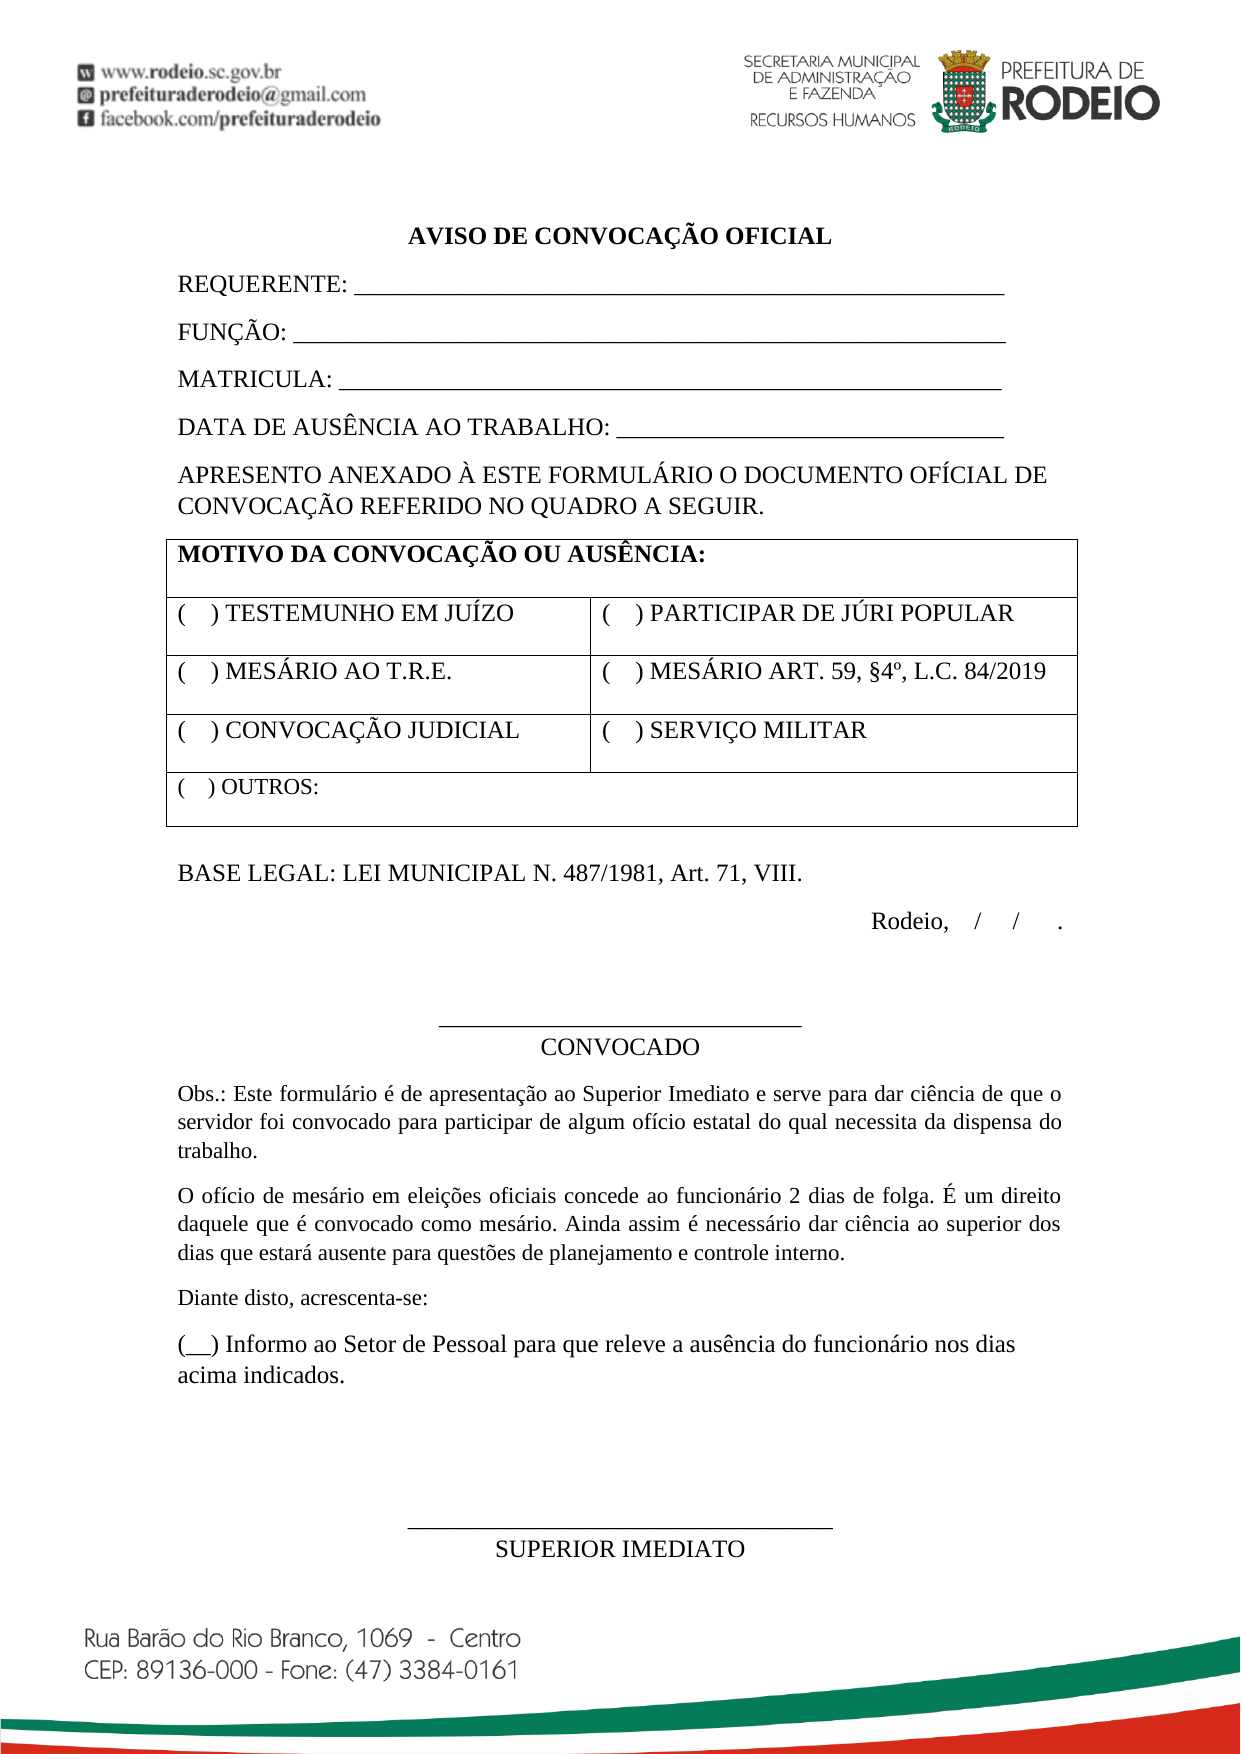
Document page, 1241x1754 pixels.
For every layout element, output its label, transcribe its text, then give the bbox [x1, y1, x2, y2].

text (__) Informo ao Setor de Pessoal para que releve a ausência do funcionário nos dias acima indicados. [177, 1329, 1063, 1389]
table_header MOTIVO DA CONVOCAÇÃO OU AUSÊNCIA: [167, 540, 1077, 597]
text _____________________________ CONVOCADO [177, 1001, 1063, 1061]
table_cell ( ) MESÁRIO AO T.R.E. [167, 656, 590, 714]
text AVISO DE CONVOCAÇÃO OFICIAL [177, 221, 1063, 250]
text Rodeio, / / . [177, 906, 1063, 934]
text MATRICULA: _____________________________________________________ [177, 364, 1063, 393]
picture [7, 17, 1230, 169]
picture [0, 1627, 1241, 1754]
text Obs.: Este formulário é de apresentação ao Superior Imediato e serve para dar ciência de que o servidor foi convocado para participar de algum ofício estatal do qual necessita da dispensa do trabalho. [177, 1080, 1063, 1163]
table_cell ( ) MESÁRIO ART. 59, §4º, L.C. 84/2019 [591, 656, 1077, 714]
table_cell ( ) TESTEMUNHO EM JUÍZO [167, 598, 590, 655]
table_cell ( ) SERVIÇO MILITAR [591, 715, 1077, 772]
text O ofício de mesário em eleições oficiais concede ao funcionário 2 dias de folga. É um direito daquele que é convocado como mesário. Ainda assim é necessário dar ciência ao superior dos dias que estará ausente para questões de planejamento e controle interno. [177, 1182, 1063, 1265]
table_cell ( ) OUTROS: [167, 773, 1077, 826]
text Diante disto, acrescenta-se: [177, 1284, 1063, 1310]
text __________________________________ SUPERIOR IMEDIATO [177, 1503, 1063, 1563]
text BASE LEGAL: LEI MUNICIPAL N. 487/1981, Art. 71, VIII. [177, 827, 1063, 887]
text REQUERENTE: ____________________________________________________ [177, 269, 1063, 298]
table_cell ( ) CONVOCAÇÃO JUDICIAL [167, 715, 590, 772]
table_cell ( ) PARTICIPAR DE JÚRI POPULAR [591, 598, 1077, 655]
text APRESENTO ANEXADO À ESTE FORMULÁRIO O DOCUMENTO OFÍCIAL DE CONVOCAÇÃO REFERIDO NO QUADRO A SEGUIR. [177, 460, 1063, 519]
text DATA DE AUSÊNCIA AO TRABALHO: _______________________________ [177, 412, 1063, 441]
text FUNÇÃO: _________________________________________________________ [177, 317, 1063, 345]
